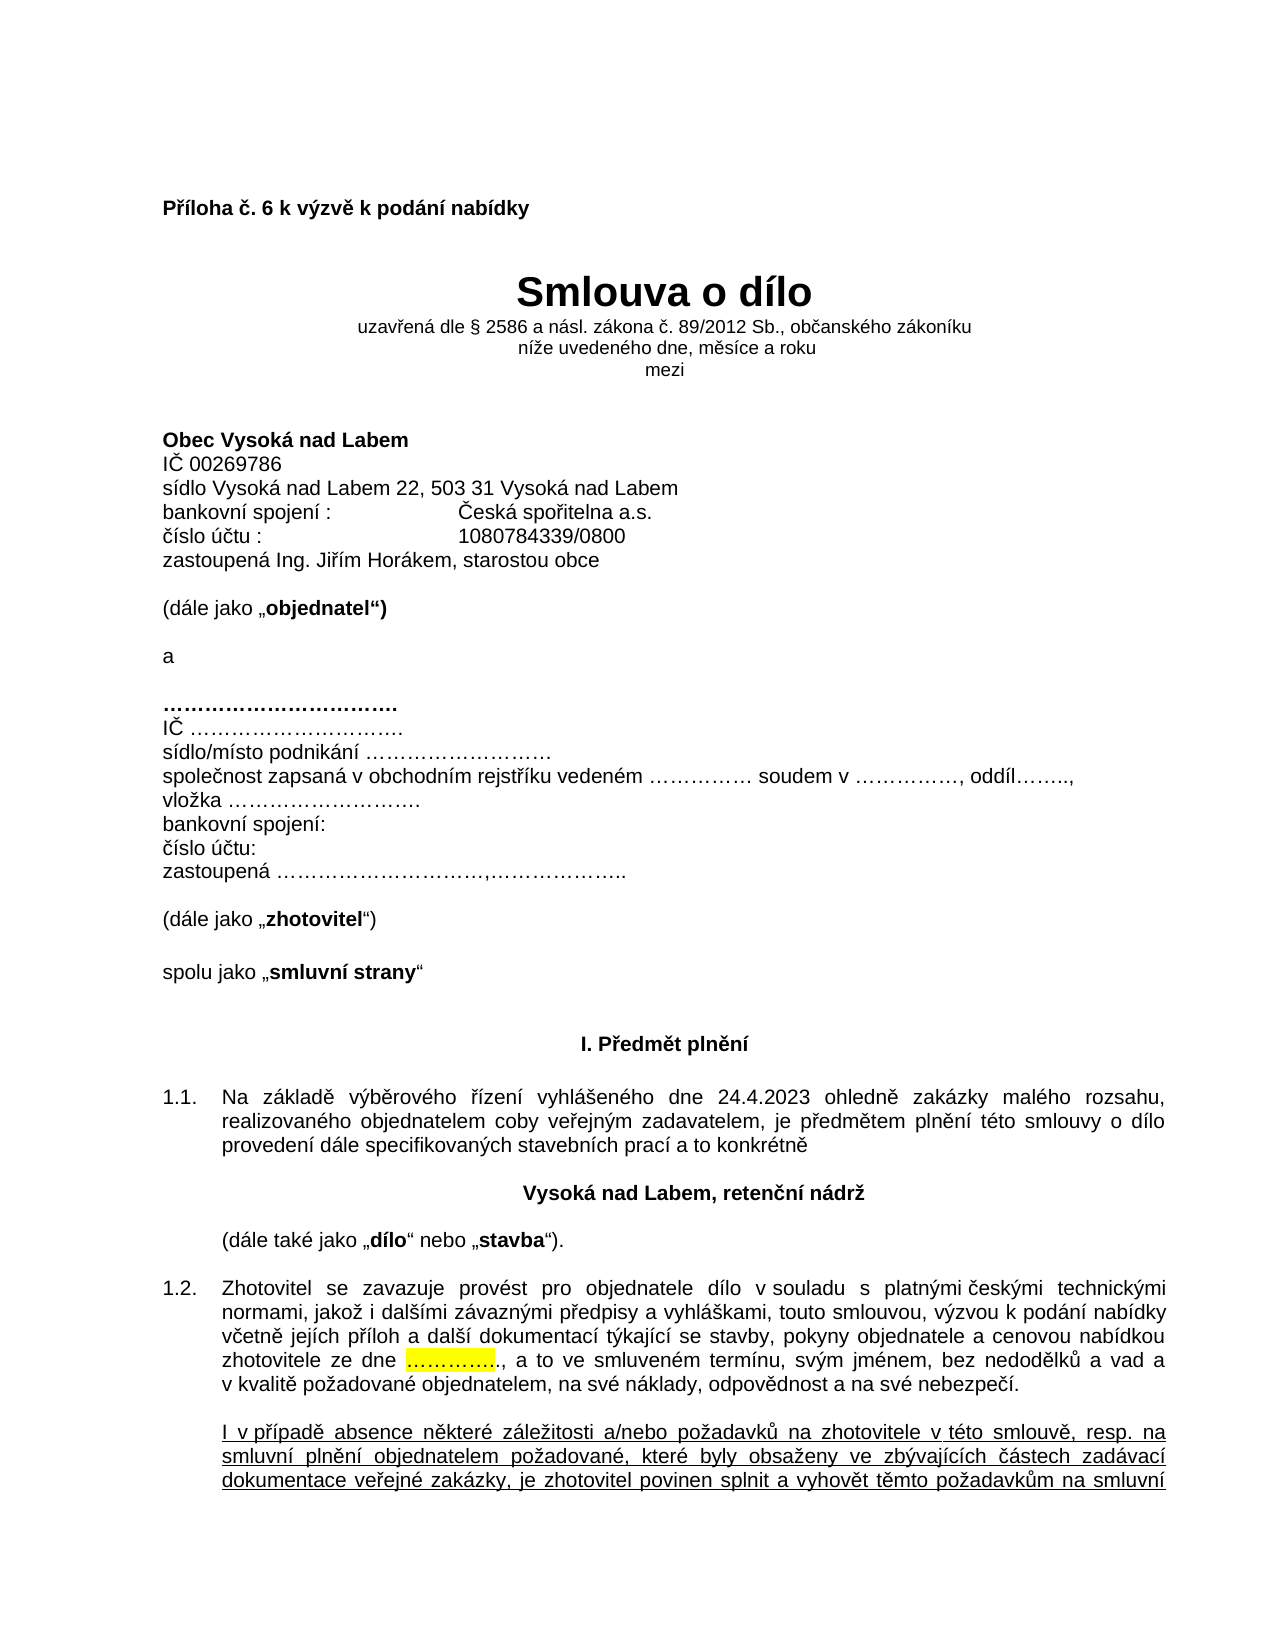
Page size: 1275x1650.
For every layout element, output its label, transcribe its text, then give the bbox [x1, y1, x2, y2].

text zastoupená …………………………,……………….. [162, 859, 1166, 883]
text Příloha č. 6 k výzvě k podání nabídky [162, 196, 1166, 219]
text mezi [162, 358, 1166, 380]
text Obec Vysoká nad Labem [162, 428, 1166, 452]
text spolu jako „smluvní strany“ [162, 960, 1166, 984]
text Smlouva o dílo [162, 267, 1166, 315]
text číslo účtu: [162, 835, 1166, 859]
text (dále také jako „dílo“ nebo „stavba“). [162, 1228, 1166, 1252]
list Zhotovitel se zavazuje provést pro objednatele dílo v souladu s platnými českými technickými normami, jakož i dalšími závaznými předpisy a vyhláškami, touto smlouvou, výzvou k podání nabídky včetně jejích příloh a další dokumentací týkající se stavby, pokyny objednatele a cenovou nabídkou zhotovitele ze dne ………….., a to ve smluveném termínu, svým jménem, bez nedodělků a vad a v kvalitě požadované objednatelem, na své náklady, odpovědnost a na své nebezpečí. [162, 1276, 1166, 1396]
text bankovní spojení: [162, 811, 1166, 835]
text níže uvedeného dne, měsíce a roku [162, 337, 1166, 358]
text (dále jako „objednatel“) [162, 596, 1166, 620]
text bankovní spojení : Česká spořitelna a.s. [162, 500, 1166, 524]
text I. Předmět plnění [162, 1032, 1166, 1056]
text (dále jako „zhotovitel“) [162, 907, 1166, 931]
text sídlo/místo podnikání ……………………… [162, 739, 1166, 763]
text IČ 00269786 [162, 452, 1166, 476]
text a [162, 644, 1166, 668]
text uzavřená dle § 2586 a násl. zákona č. 89/2012 Sb., občanského zákoníku [162, 315, 1166, 337]
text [222, 1466, 1166, 1489]
text číslo účtu : 1080784339/0800 [162, 524, 1166, 548]
text Vysoká nad Labem, retenční nádrž [222, 1180, 1166, 1204]
text vložka ………………………. [162, 787, 1166, 811]
text společnost zapsaná v obchodním rejstříku vedeném …………… soudem v ……………, oddíl…….., [162, 763, 1166, 787]
text sídlo Vysoká nad Labem 22, 503 31 Vysoká nad Labem [162, 476, 1166, 500]
text ……………………………. [162, 692, 1166, 716]
list Na základě výběrového řízení vyhlášeného dne 24.4.2023 ohledně zakázky malého rozsahu, realizovaného objednatelem coby veřejným zadavatelem, je předmětem plnění této smlouvy o dílo provedení dále specifikovaných stavebních prací a to konkrétně [162, 1084, 1166, 1156]
text zastoupená Ing. Jiřím Horákem, starostou obce [162, 548, 1166, 572]
text IČ …………………………. [162, 716, 1166, 739]
